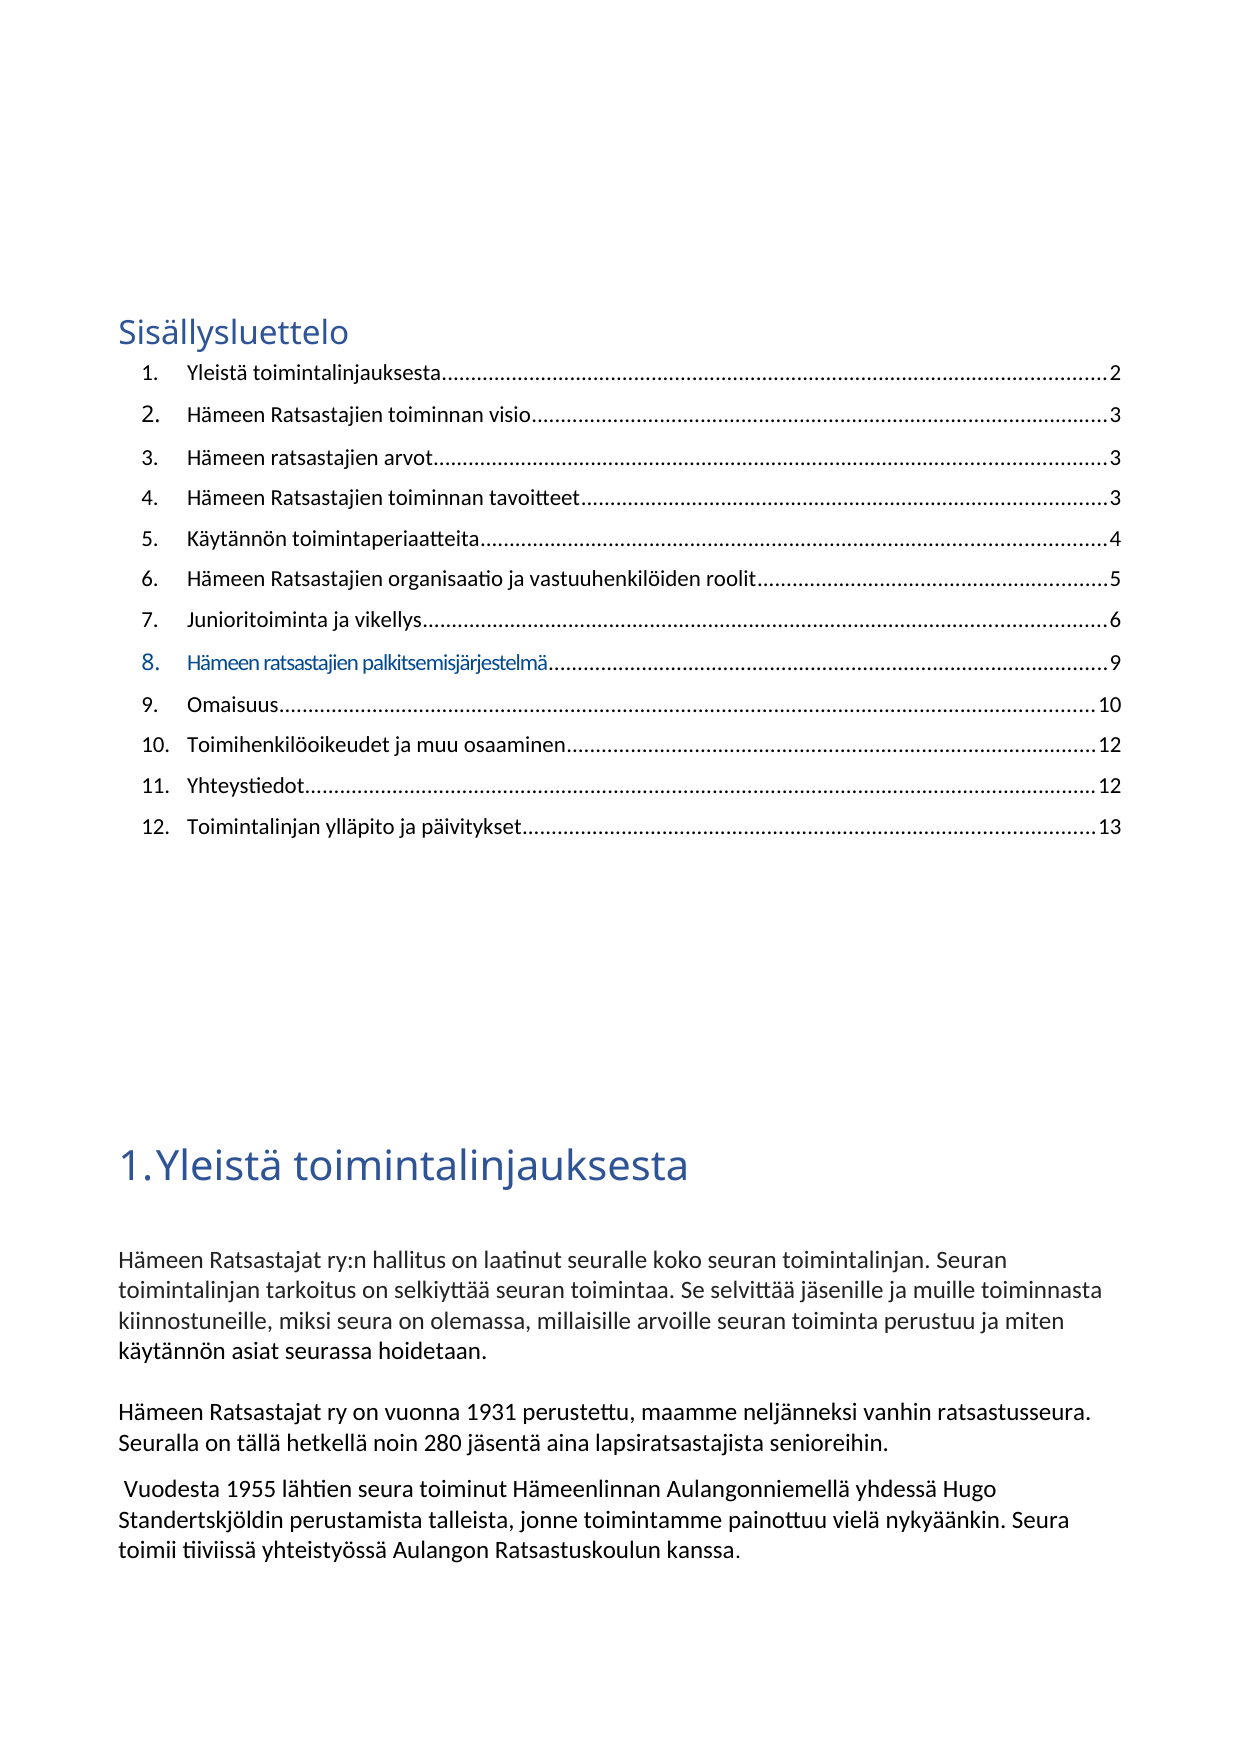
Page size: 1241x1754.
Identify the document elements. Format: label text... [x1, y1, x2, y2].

subtitle Yleistä toimintalinjauksesta [118, 1136, 1122, 1193]
text Hämeen Ratsastajat ry:n hallitus on laatinut seuralle koko seuran toimintalinjan. Seuran toimintalinjan tarkoitus on selkiyttää seuran toimintaa. Se selvittää jäsenille ja muille toiminnasta kiinnostuneille, miksi seura on olemassa, millaisille arvoille seuran toiminta perustuu ja miten käytännön asiat seurassa hoidetaan. Hämeen Ratsastajat ry on vuonna 1931 perustettu, maamme neljänneksi vanhin ratsastusseura. Seuralla on tällä hetkellä noin 280 jäsentä aina lapsiratsastajista senioreihin. [118, 1244, 1122, 1458]
text Vuodesta 1955 lähtien seura toiminut Hämeenlinnan Aulangonniemellä yhdessä Hugo Standertskjöldin perustamista talleista, jonne toimintamme painottuu vielä nykyäänkin. Seura toimii tiiviissä yhteistyössä Aulangon Ratsastuskoulun kanssa. [118, 1473, 1122, 1565]
